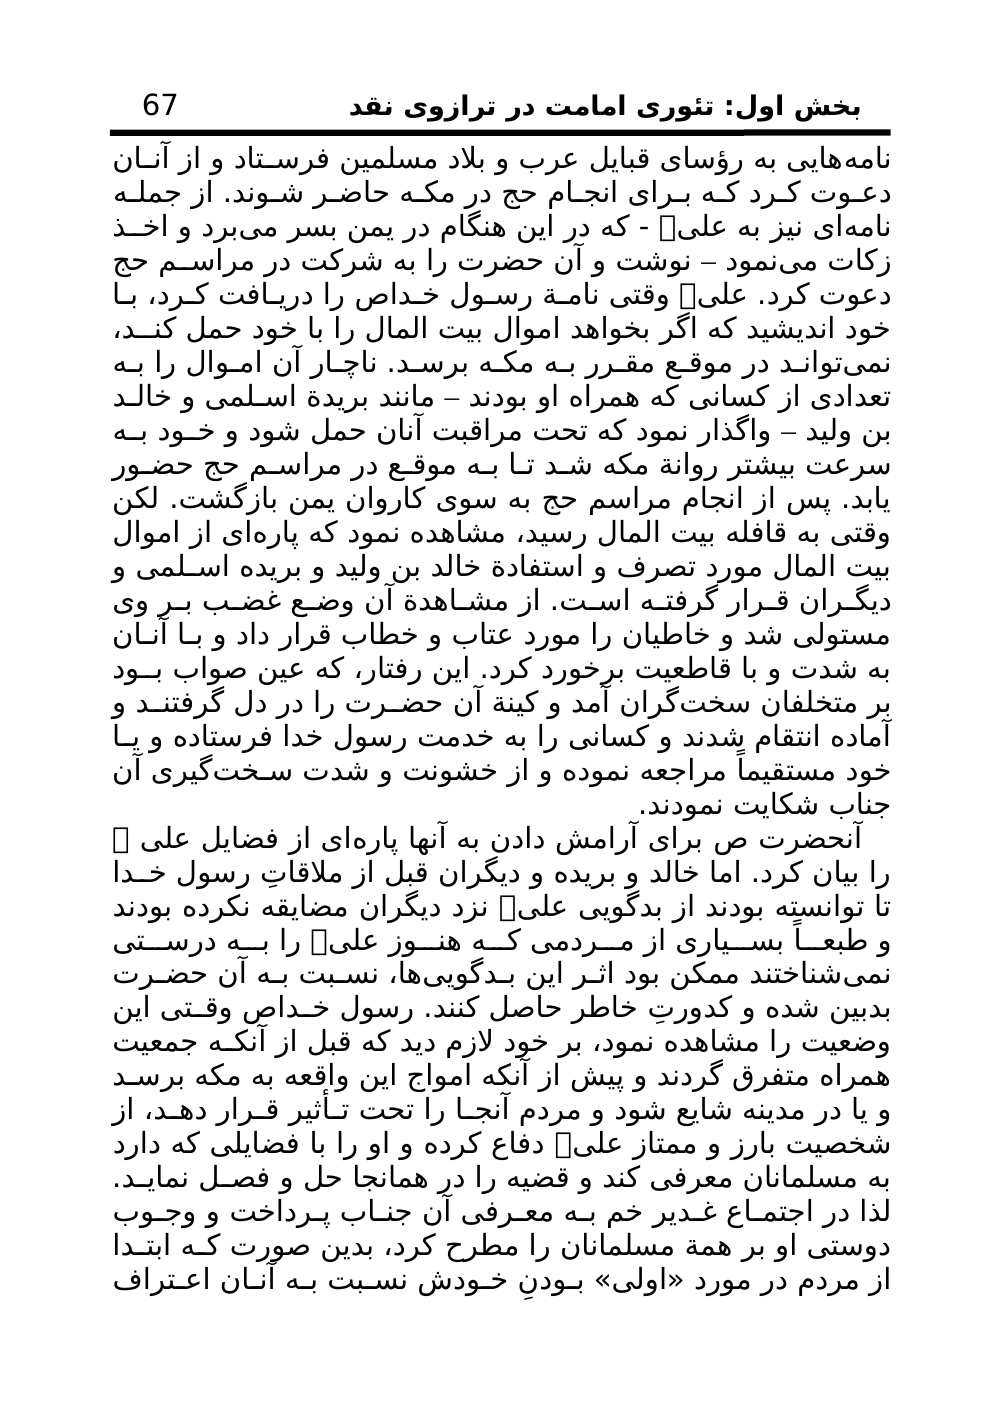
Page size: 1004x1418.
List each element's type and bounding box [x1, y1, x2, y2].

text [112, 821, 892, 1296]
text [112, 141, 892, 821]
